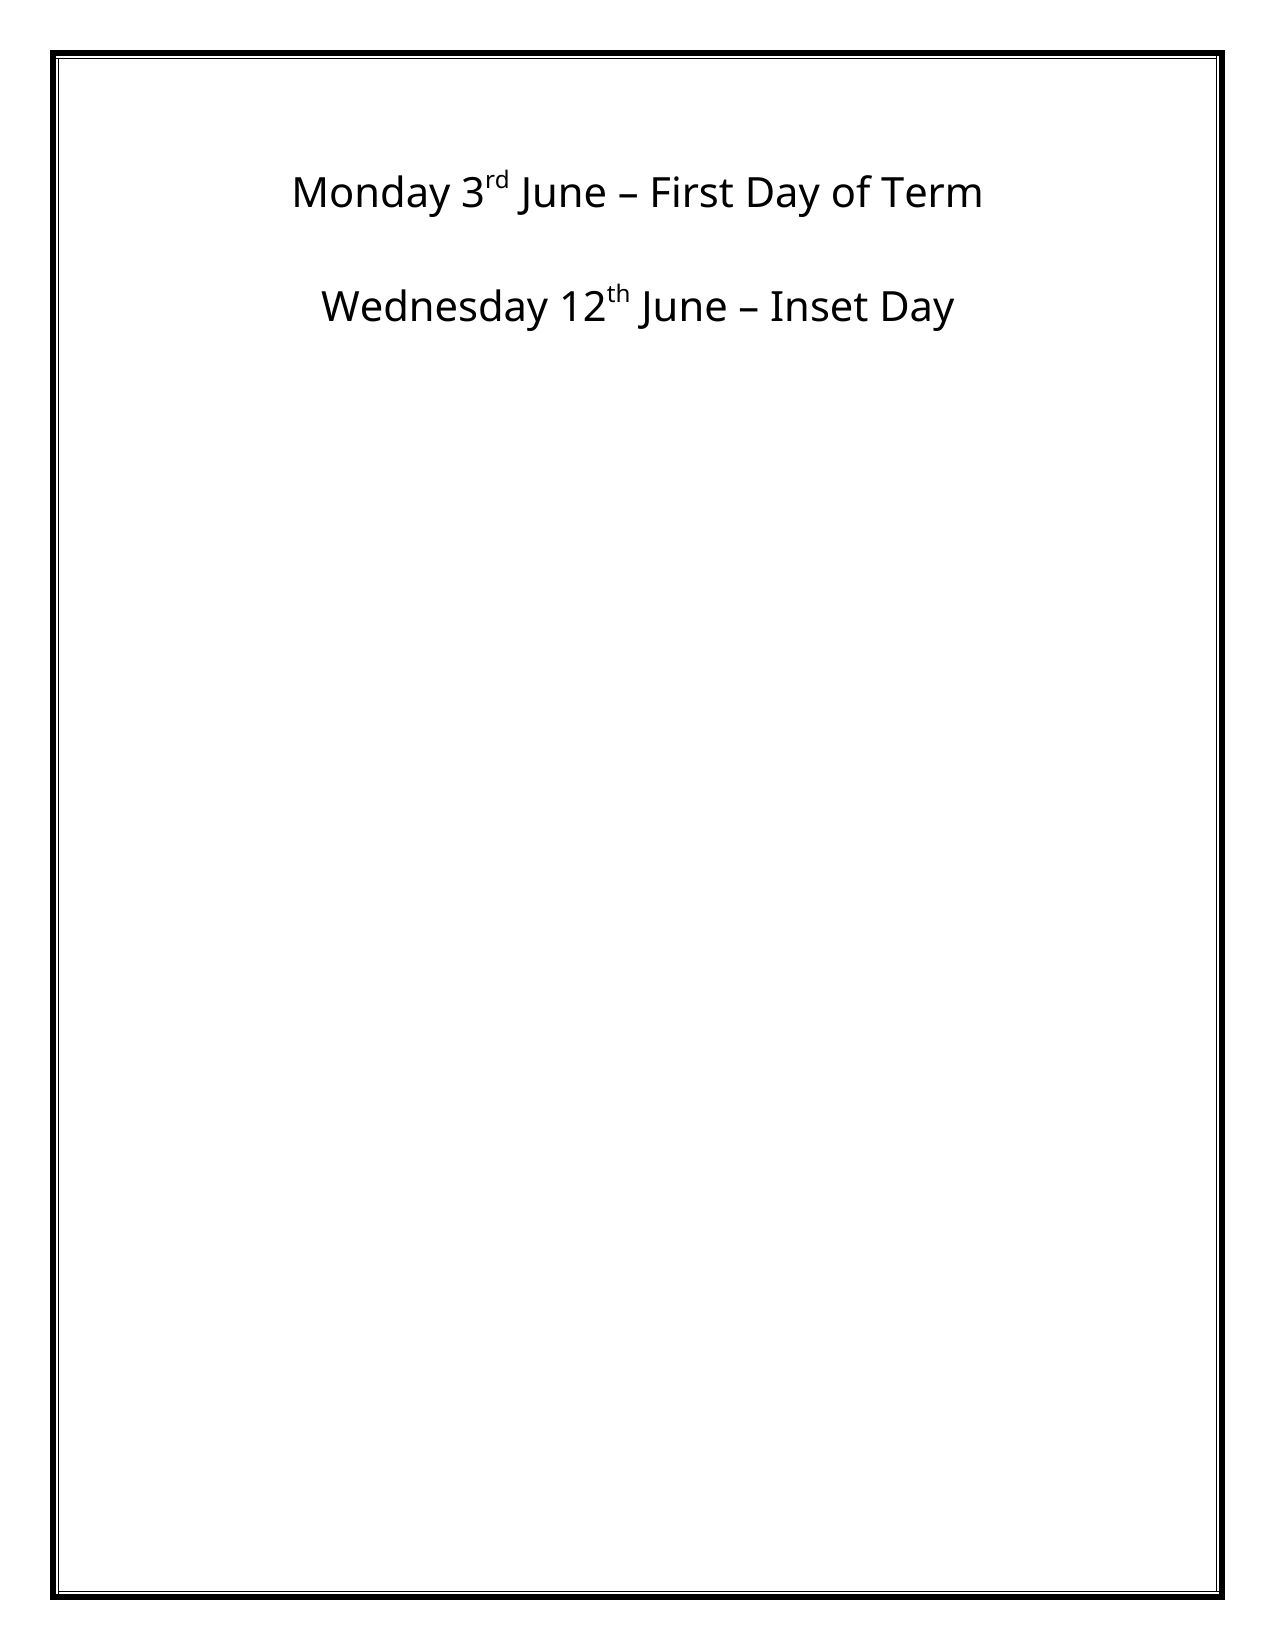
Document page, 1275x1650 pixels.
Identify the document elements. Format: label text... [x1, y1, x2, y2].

text Wednesday 12th June – Inset Day [150, 277, 1125, 333]
text Monday 3rd June – First Day of Term [150, 163, 1125, 220]
